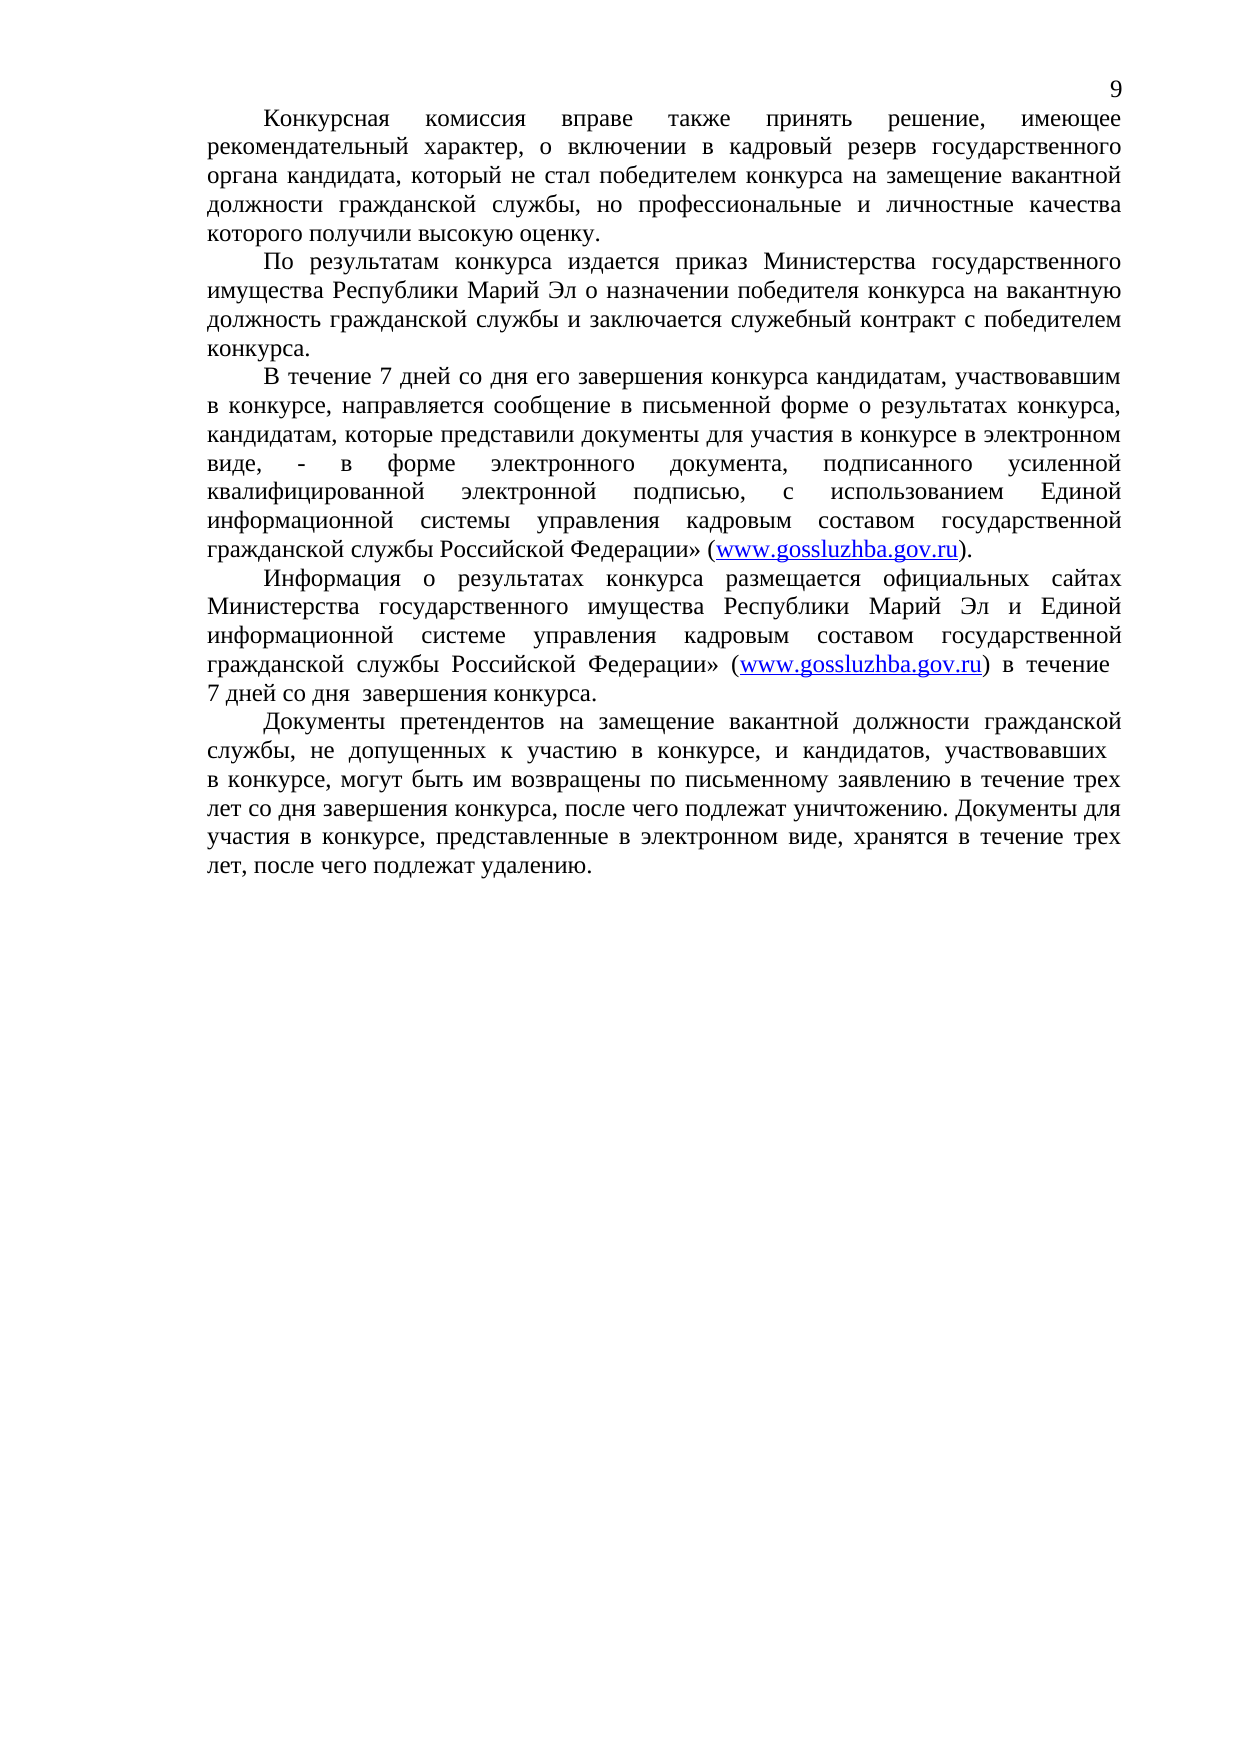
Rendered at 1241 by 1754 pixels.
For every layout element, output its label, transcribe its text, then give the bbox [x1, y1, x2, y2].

text Конкурсная комиссия вправе также принять решение, имеющее рекомендательный характер, о включении в кадровый резерв государственного органа кандидата, который не стал победителем конкурса на замещение вакантной должности гражданской службы, но профессиональные и личностные качества которого получили высокую оценку. [207, 103, 1122, 246]
text Информация о результатах конкурса размещается официальных сайтах Министерства государственного имущества Республики Марий Эл и Единой информационной системе управления кадровым составом государственной гражданской службы Российской Федерации» (www.gossluzhba.gov.ru) в течение 7 дней со дня завершения конкурса. [207, 563, 1122, 706]
text Документы претендентов на замещение вакантной должности гражданской службы, не допущенных к участию в конкурсе, и кандидатов, участвовавших в конкурсе, могут быть им возвращены по письменному заявлению в течение трех лет со дня завершения конкурса, после чего подлежат уничтожению. Документы для участия в конкурсе, представленные в электронном виде, хранятся в течение трех лет, после чего подлежат удалению. [207, 706, 1122, 879]
text По результатам конкурса издается приказ Министерства государственного имущества Республики Марий Эл о назначении победителя конкурса на вакантную должность гражданской службы и заключается служебный контракт с победителем конкурса. [207, 246, 1122, 361]
text В течение 7 дней со дня его завершения конкурса кандидатам, участвовавшим в конкурсе, направляется сообщение в письменной форме о результатах конкурса, кандидатам, которые представили документы для участия в конкурсе в электронном виде, - в форме электронного документа, подписанного усиленной квалифицированной электронной подписью, с использованием Единой информационной системы управления кадровым составом государственной гражданской службы Российской Федерации» (www.gossluzhba.gov.ru). [207, 361, 1122, 563]
